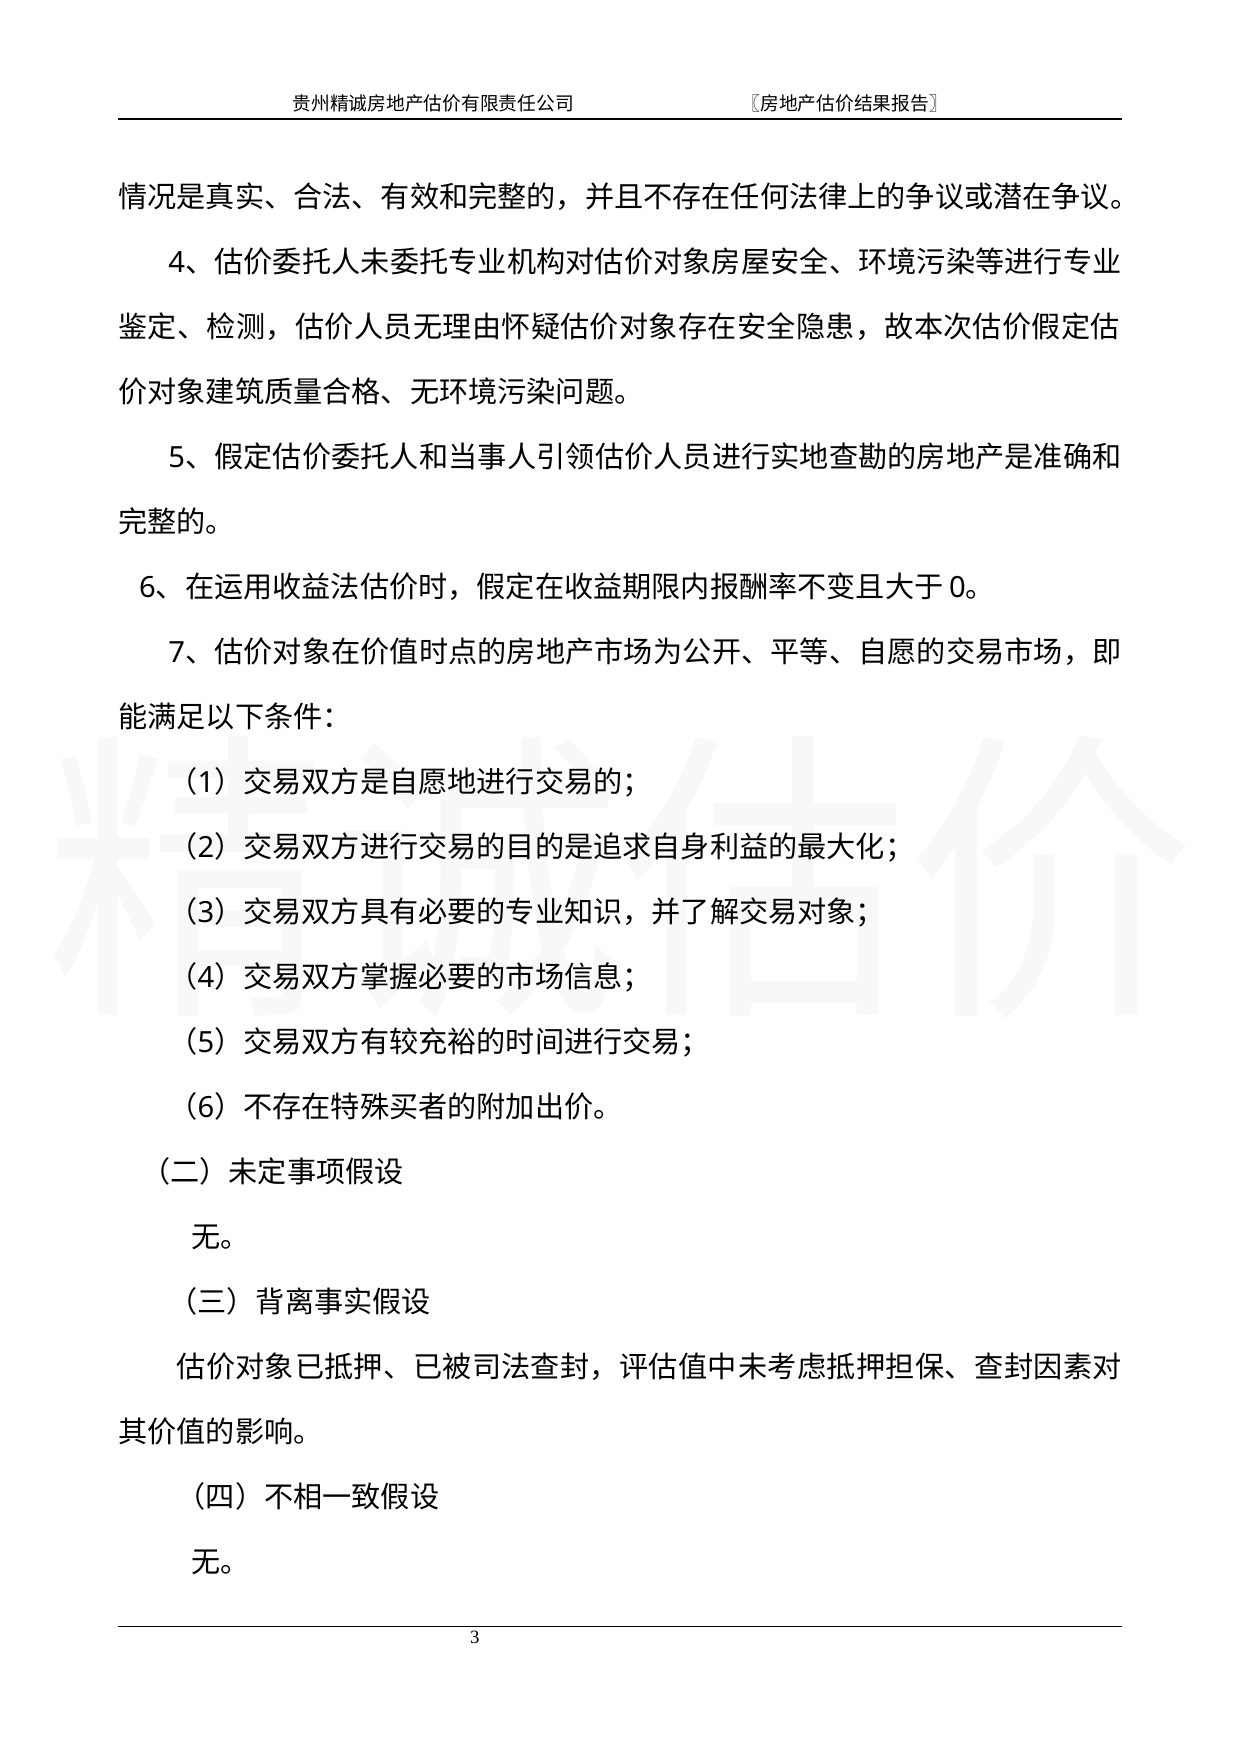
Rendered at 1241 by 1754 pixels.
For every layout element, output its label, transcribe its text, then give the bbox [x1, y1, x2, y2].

text （4）交易双方掌握必要的市场信息； [118, 942, 1122, 1007]
text 无。 [118, 1202, 1122, 1267]
text 估价对象已抵押、已被司法查封，评估值中未考虑抵押担保、查封因素对其价值的影响。 [118, 1332, 1122, 1462]
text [118, 162, 1122, 227]
text （3）交易双方具有必要的专业知识，并了解交易对象； [118, 877, 1122, 942]
text 4、估价委托人未委托专业机构对估价对象房屋安全、环境污染等进行专业鉴定、检测，估价人员无理由怀疑估价对象存在安全隐患，故本次估价假定估价对象建筑质量合格、无环境污染问题。 [118, 227, 1122, 422]
text 5、假定估价委托人和当事人引领估价人员进行实地查勘的房地产是准确和完整的。 [118, 422, 1122, 552]
text （6）不存在特殊买者的附加出价。 [118, 1072, 1122, 1137]
text （二）未定事项假设 [118, 1137, 1122, 1202]
text （1）交易双方是自愿地进行交易的； [118, 747, 1122, 812]
text （2）交易双方进行交易的目的是追求自身利益的最大化； [118, 812, 1122, 877]
text 6、在运用收益法估价时，假定在收益期限内报酬率不变且大于0。 [118, 552, 1122, 617]
text （三）背离事实假设 [118, 1267, 1122, 1332]
text （5）交易双方有较充裕的时间进行交易； [118, 1007, 1122, 1072]
text 7、估价对象在价值时点的房地产市场为公开、平等、自愿的交易市场，即能满足以下条件： [118, 617, 1122, 747]
text 无。 [118, 1527, 1122, 1592]
list 不相一致假设 [118, 1462, 1122, 1527]
